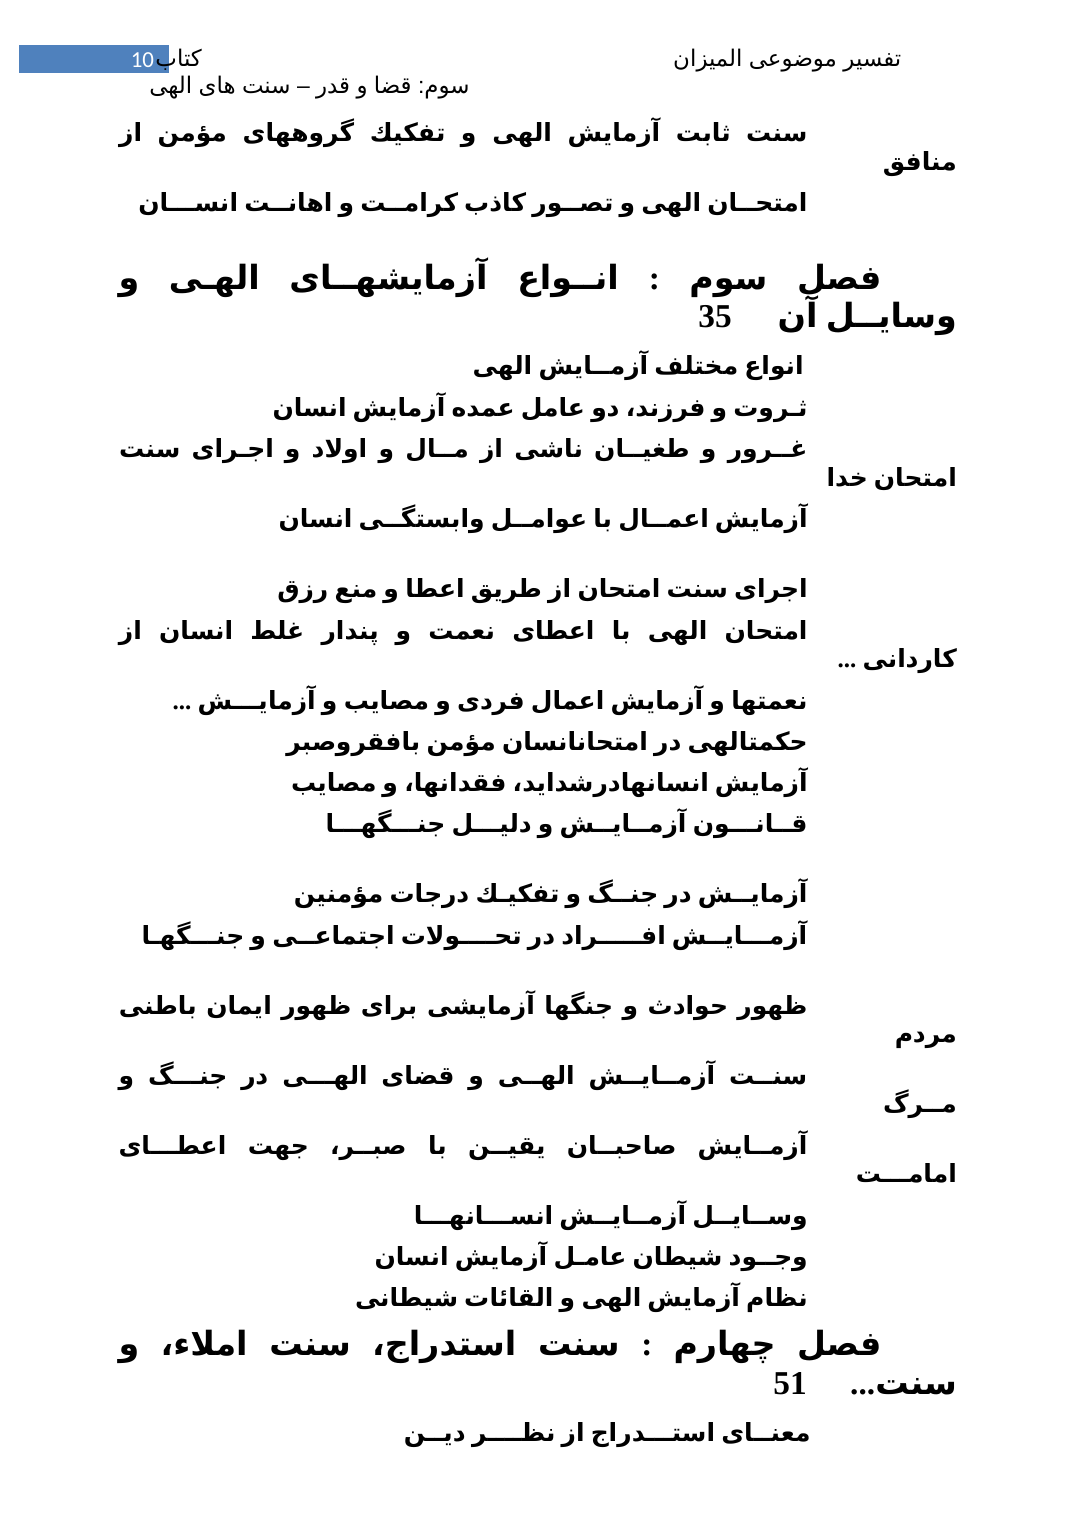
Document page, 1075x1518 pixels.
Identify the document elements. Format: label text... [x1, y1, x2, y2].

text آزمــايش صاحبــان يقيــن با صبــر، جهت اعطـــاى امامـــت [118, 1131, 957, 1188]
text نظام آزمايش الهى و القائات شيطانى [118, 1283, 957, 1312]
text امتحان الهى با اعطاى نعمت و پندار غلط انسان از كاردانى ... [118, 616, 957, 673]
text اجراى سنت امتحان از طريق اعطا و منع رزق [118, 574, 957, 603]
text آزمايش انسان‏هادرشدايد، فقدان‏ها، و مصايب [118, 768, 957, 797]
text سنــت آزمــايــش الهــى و قضاى الهـــى در جنـــگ و مــرگ [118, 1061, 957, 1118]
text حكمت‏الهى در امتحان‏انسان مؤمن بافقروصبر [118, 727, 957, 756]
text انواع مختلف آزمــايش الهى [118, 347, 957, 381]
text آزمـــايــش افـــــراد در تحــــولات اجتماعــى و جنـــگ‏هـا [118, 921, 957, 978]
text فصل سوم : انــواع آزمايش‏هــاى الهـى و وسايــل آن 35 [118, 258, 957, 335]
text فصل چهارم : سنت استدراج، سنت املاء، و سنت... 51 [118, 1324, 957, 1401]
text ظهور حوادث و جنگ‏ها آزمايشى براى ظهور ايمان باطنى مردم [118, 991, 957, 1048]
text وســايــل آزمــايــش انســـان‏هـــا [118, 1201, 957, 1229]
text وجــود شيطان عامـل آزمايش انسان [118, 1242, 957, 1271]
text نعمت‏ها و آزمايش اعمال فردى و مصايب و آزمايـــش ... [118, 686, 957, 714]
text معنــاى استـــدراج از نظــــر ديــن [118, 1414, 957, 1447]
text امتحــان الهى و تصــور كاذب كرامــت و اهانــت انســـان [118, 188, 957, 246]
text ثـروت و فرزند، دو عامل عمده آزمايش انسان [118, 393, 957, 422]
text غــرور و طغيــان ناشى از مــال و اولاد و اجـراى سنت امتحان خدا [118, 434, 957, 492]
text آزمايــش در جنــگ و تفكيـك درجات مؤمنين [118, 879, 957, 908]
text سنت ثابت آزمايش الهى و تفكيك گروه‏هاى مؤمن از منافق [118, 118, 957, 176]
text آزمايش اعمــال با عوامــل وابستگــى انسان [118, 504, 957, 562]
text قــانـــون آزمــايــش و دليـــل جنـــگ‏هـــا [118, 809, 957, 867]
